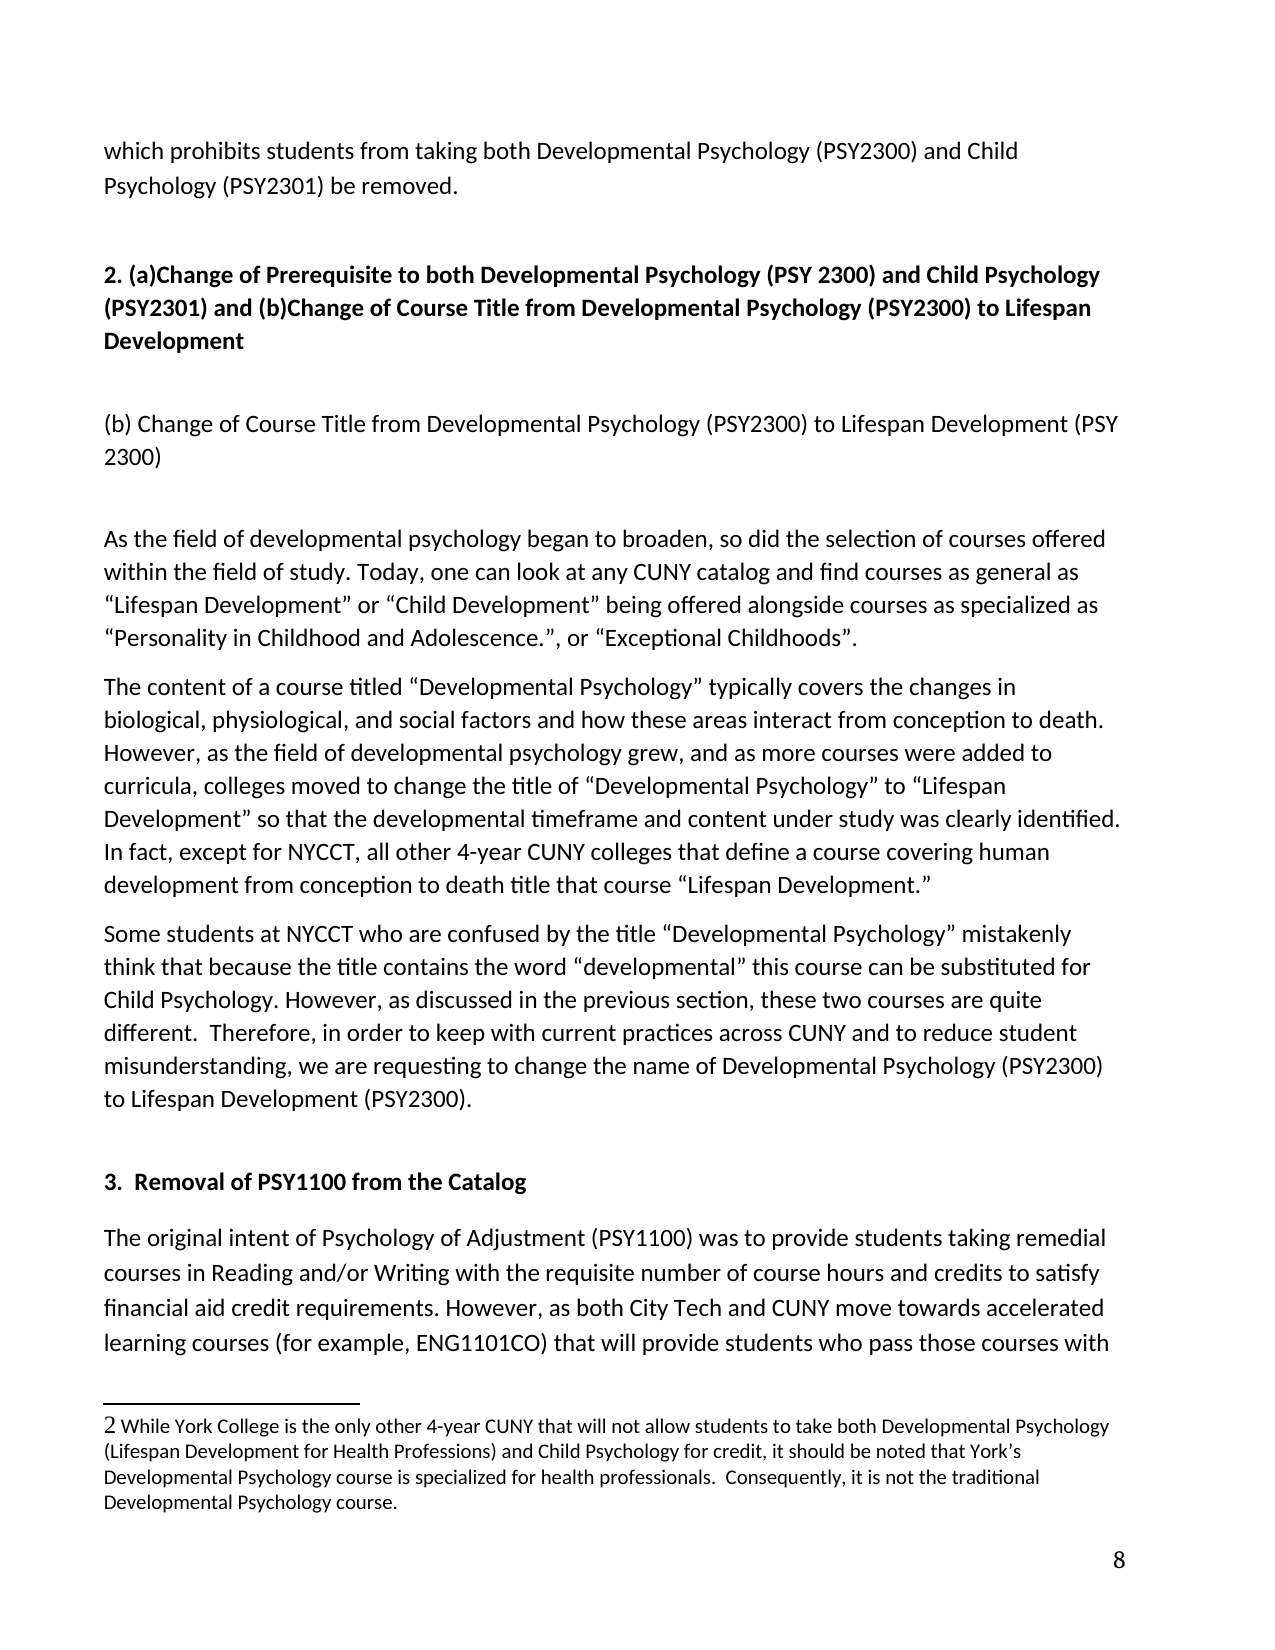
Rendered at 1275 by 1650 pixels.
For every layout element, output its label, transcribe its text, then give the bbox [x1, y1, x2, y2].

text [103, 1222, 1125, 1358]
text 2. (a)Change of Prerequisite to both Developmental Psychology (PSY 2300) and Child Psychology (PSY2301) and (b)Change of Course Title from Developmental Psychology (PSY2300) to Lifespan Development [103, 259, 1125, 356]
text As the field of developmental psychology began to broaden, so did the selection of courses offered within the field of study. Today, one can look at any CUNY catalog and find courses as general as “Lifespan Development” or “Child Development” being offered alongside courses as specialized as “Personality in Childhood and Adolescence.”, or “Exceptional Childhoods”. [103, 523, 1125, 652]
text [103, 135, 1125, 201]
text 3. Removal of PSY1100 from the Catalog [103, 1166, 1125, 1197]
text The content of a course titled “Developmental Psychology” typically covers the changes in biological, physiological, and social factors and how these areas interact from conception to death. However, as the field of developmental psychology grew, and as more courses were added to curricula, colleges moved to change the title of “Developmental Psychology” to “Lifespan Development” so that the developmental timeframe and content under study was clearly identified. In fact, except for NYCCT, all other 4-year CUNY colleges that define a course covering human development from conception to death title that course “Lifespan Development.” [103, 671, 1125, 899]
list (b) Change of Course Title from Developmental Psychology (PSY2300) to Lifespan Development (PSY 2300) [103, 408, 1125, 471]
text Some students at NYCCT who are confused by the title “Developmental Psychology” mistakenly think that because the title contains the word “developmental” this course can be substituted for Child Psychology. However, as discussed in the previous section, these two courses are quite different. Therefore, in order to keep with current practices across CUNY and to reduce student misunderstanding, we are requesting to change the name of Developmental Psychology (PSY2300) to Lifespan Development (PSY2300). [103, 918, 1125, 1114]
